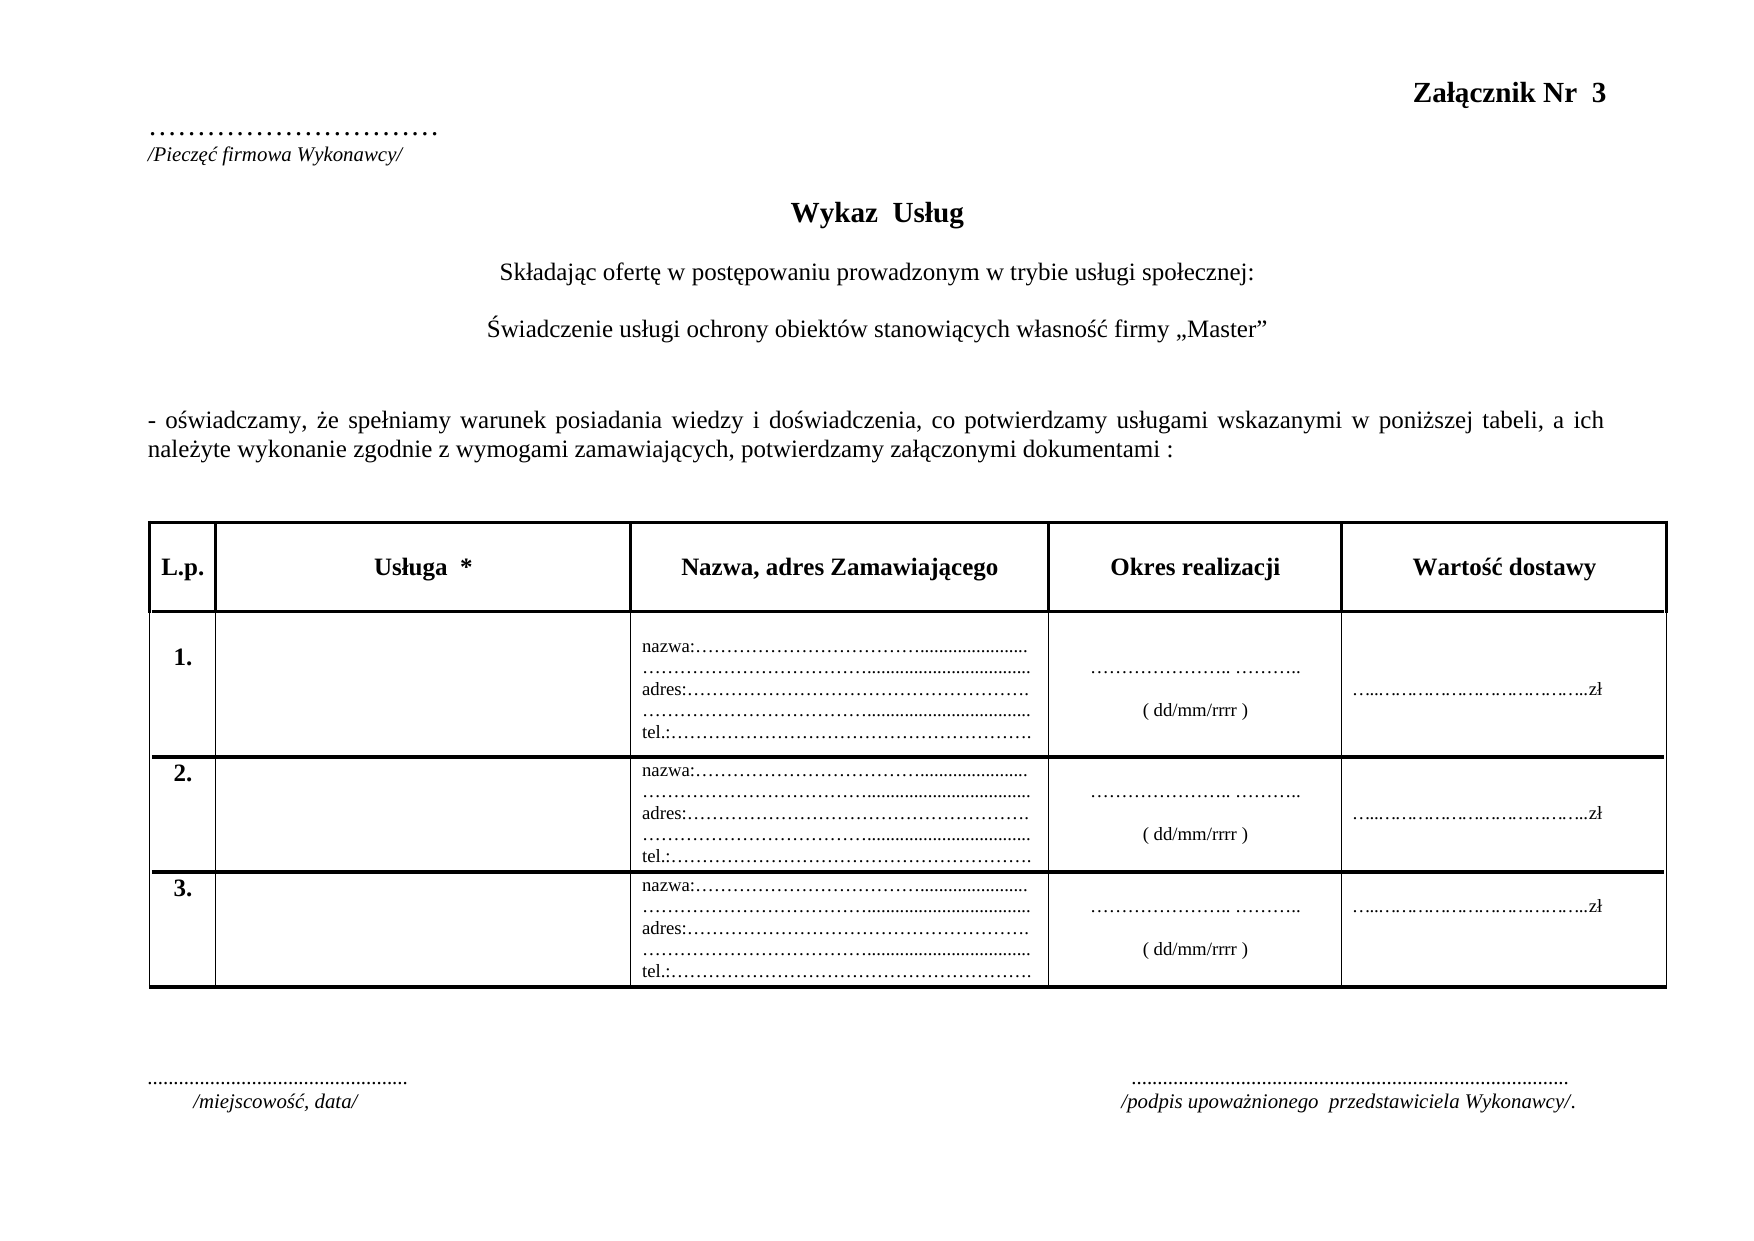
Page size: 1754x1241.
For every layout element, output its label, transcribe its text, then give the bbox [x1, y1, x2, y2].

table_header Okres realizacji [1050, 524, 1340, 610]
text /Pieczęć firmowa Wykonawcy/ [148, 142, 1606, 166]
subtitle Składając ofertę w postępowaniu prowadzonym w trybie usługi społecznej: [148, 257, 1606, 286]
table_cell 1. [150, 611, 215, 755]
table_header Nazwa, adres Zamawiającego [632, 524, 1047, 610]
table_cell 3. [150, 870, 215, 985]
table_cell [216, 613, 630, 755]
table_header L.p. [151, 524, 214, 610]
table_cell 2. [150, 755, 215, 870]
text ………………………… [148, 108, 1606, 142]
table_header Wartość dostawy [1343, 524, 1665, 610]
table_cell nazwa:………………………………....................... ………………………………................................... adres:………………………………………………. ………………………………................................... tel.:…………………………………………………. [631, 759, 1048, 870]
table_cell nazwa:………………………………....................... ………………………………................................... adres:………………………………………………. ………………………………................................... tel.:…………………………………………………. [631, 874, 1048, 985]
text - oświadczamy, że spełniamy warunek posiadania wiedzy i doświadczenia, co potwierdzamy usługami wskazanymi w poniższej tabeli, a ich należyte wykonanie zgodnie z wymogami zamawiających, potwierdzamy załączonymi dokumentami : [148, 406, 1606, 463]
table_cell [216, 874, 630, 985]
text Świadczenie usługi ochrony obiektów stanowiących własność firmy „Master” [148, 314, 1606, 343]
text Załącznik Nr 3 [148, 75, 1606, 108]
text .................................................. .................................................................................... [148, 1065, 1606, 1089]
table_cell ………………….. ……….. ( dd/mm/rrrr ) [1049, 759, 1341, 870]
table_cell ………………….. ……….. ( dd/mm/rrrr ) [1049, 874, 1341, 985]
table_cell nazwa:………………………………....................... ………………………………................................... adres:………………………………………………. ………………………………................................... tel.:…………………………………………………. [631, 613, 1048, 755]
table_cell ………………….. ……….. ( dd/mm/rrrr ) [1049, 613, 1341, 755]
table_cell [216, 759, 630, 870]
table_cell …..………………………………..zł [1342, 610, 1666, 755]
table_cell …..………………………………..zł [1342, 870, 1666, 985]
table_header Usługa * [217, 524, 629, 610]
text /miejscowość, data/ /podpis upoważnionego przedstawiciela Wykonawcy/. [193, 1089, 1606, 1113]
table_cell …..………………………………..zł [1342, 755, 1666, 870]
text Wykaz Usług [148, 195, 1606, 228]
